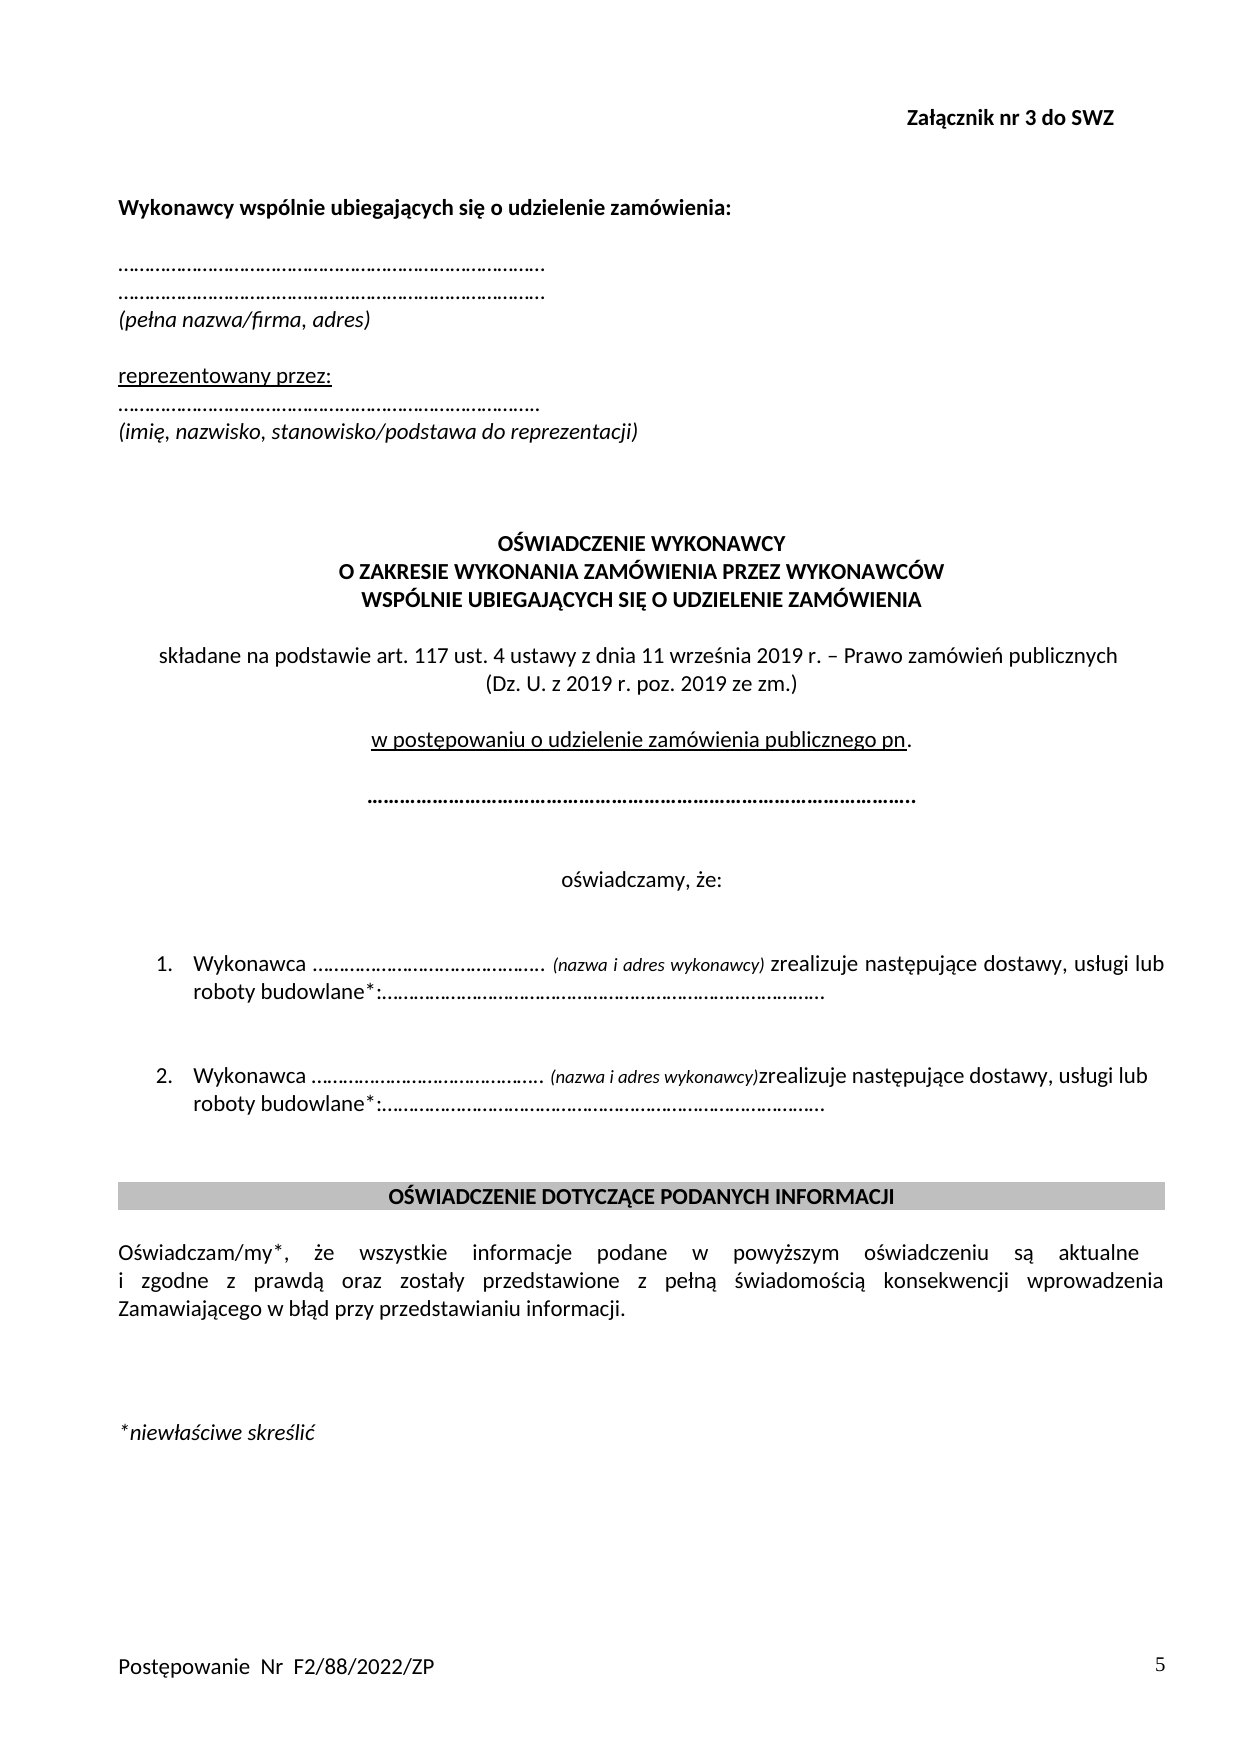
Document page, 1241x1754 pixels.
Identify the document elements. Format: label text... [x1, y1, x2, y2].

text WSPÓLNIE UBIEGAJĄCYCH SIĘ O UDZIELENIE ZAMÓWIENIA [74, 585, 1165, 613]
text składane na podstawie art. 117 ust. 4 ustawy z dnia 11 września 2019 r. – Prawo zamówień publicznych (Dz. U. z 2019 r. poz. 2019 ze zm.) [118, 641, 1165, 697]
text Oświadczam/my*, że wszystkie informacje podane w powyższym oświadczeniu są aktualne i zgodne z prawdą oraz zostały przedstawione z pełną świadomością konsekwencji wprowadzenia Zamawiającego w błąd przy przedstawianiu informacji. [118, 1238, 1165, 1322]
text Wykonawcy wspólnie ubiegających się o udzielenie zamówienia: [118, 193, 1158, 221]
text ……………………………………………………………………… [118, 277, 1165, 305]
text oświadczamy, że: [118, 865, 1165, 893]
text *niewłaściwe skreślić [118, 1418, 1165, 1447]
text OŚWIADCZENIE DOTYCZĄCE PODANYCH INFORMACJI [118, 1182, 1165, 1210]
list Wykonawca …………………………………….. (nazwa i adres wykonawcy) zrealizuje następujące dostawy, usługi lub roboty budowlane*:………………………………………………………………………… [156, 949, 1165, 1005]
text (pełna nazwa/firma, adres) [118, 305, 1165, 333]
text Załącznik nr 3 do SWZ [782, 103, 1165, 131]
list Wykonawca …………………………………….. (nazwa i adres wykonawcy)zrealizuje następujące dostawy, usługi lub [156, 1061, 1165, 1089]
text (imię, nazwisko, stanowisko/podstawa do reprezentacji) [118, 417, 1165, 445]
text roboty budowlane*:………………………………………………………………………… [193, 1089, 1165, 1117]
text …………………………………………………………………….. [118, 389, 1165, 417]
text w postępowaniu o udzielenie zamówienia publicznego pn. [118, 725, 1165, 753]
text ……………………………………………………………………… [118, 249, 1165, 277]
text O ZAKRESIE WYKONANIA ZAMÓWIENIA PRZEZ WYKONAWCÓW [74, 557, 1165, 585]
text reprezentowany przez: [118, 361, 1165, 389]
text ……………………………………………………………………………………….. [118, 781, 1165, 809]
text OŚWIADCZENIE WYKONAWCY [74, 529, 1165, 557]
